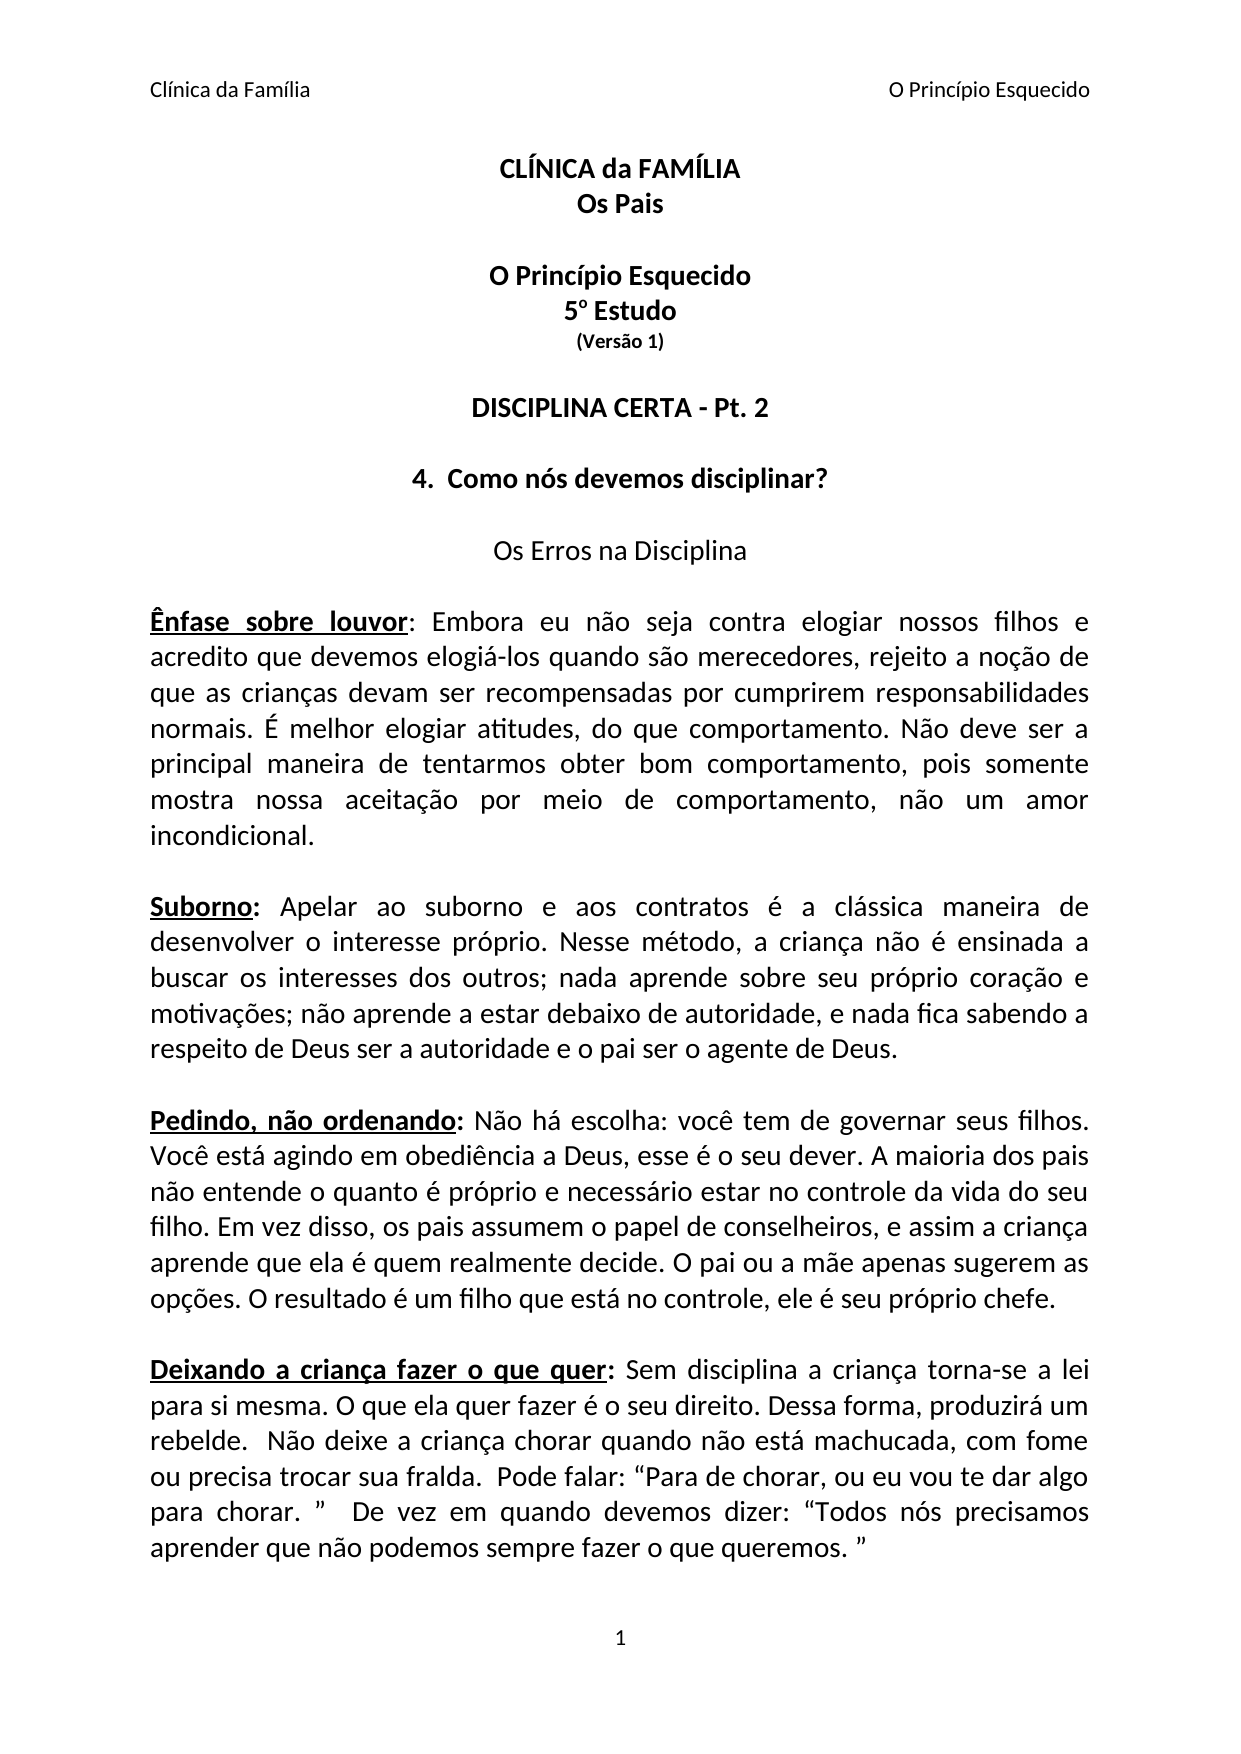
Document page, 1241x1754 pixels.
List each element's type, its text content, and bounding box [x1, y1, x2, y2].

text 5o Estudo [150, 292, 1090, 328]
text Suborno: Apelar ao suborno e aos contratos é a clássica maneira de desenvolver o interesse próprio. Nesse método, a criança não é ensinada a buscar os interesses dos outros; nada aprende sobre seu próprio coração e motivações; não aprende a estar debaixo de autoridade, e nada fica sabendo a respeito de Deus ser a autoridade e o pai ser o agente de Deus. [150, 888, 1090, 1066]
text 4. Como nós devemos disciplinar? [150, 460, 1090, 496]
text (Versão 1) [150, 328, 1090, 353]
text Ênfase sobre louvor: Embora eu não seja contra elogiar nossos filhos e acredito que devemos elogiá-los quando são merecedores, rejeito a noção de que as crianças devam ser recompensadas por cumprirem responsabilidades normais. É melhor elogiar atitudes, do que comportamento. Não deve ser a principal maneira de tentarmos obter bom comportamento, pois somente mostra nossa aceitação por meio de comportamento, não um amor incondicional. [150, 603, 1090, 852]
text Pedindo, não ordenando: Não há escolha: você tem de governar seus filhos. Você está agindo em obediência a Deus, esse é o seu dever. A maioria dos pais não entende o quanto é próprio e necessário estar no controle da vida do seu filho. Em vez disso, os pais assumem o papel de conselheiros, e assim a criança aprende que ela é quem realmente decide. O pai ou a mãe apenas sugerem as opções. O resultado é um filho que está no controle, ele é seu próprio chefe. [150, 1102, 1090, 1315]
text Os Pais [150, 186, 1090, 221]
text CLÍNICA da FAMÍLIA [150, 150, 1090, 186]
text DISCIPLINA CERTA - Pt. 2 [150, 389, 1090, 425]
text Deixando a criança fazer o que quer: Sem disciplina a criança torna-se a lei para si mesma. O que ela quer fazer é o seu direito. Dessa forma, produzirá um rebelde. Não deixe a criança chorar quando não está machucada, com fome ou precisa trocar sua fralda. Pode falar: “Para de chorar, ou eu vou te dar algo para chorar. ” De vez em quando devemos dizer: “Todos nós precisamos aprender que não podemos sempre fazer o que queremos. ” [150, 1351, 1090, 1565]
text Os Erros na Disciplina [150, 532, 1090, 567]
text O Princípio Esquecido [150, 257, 1090, 292]
